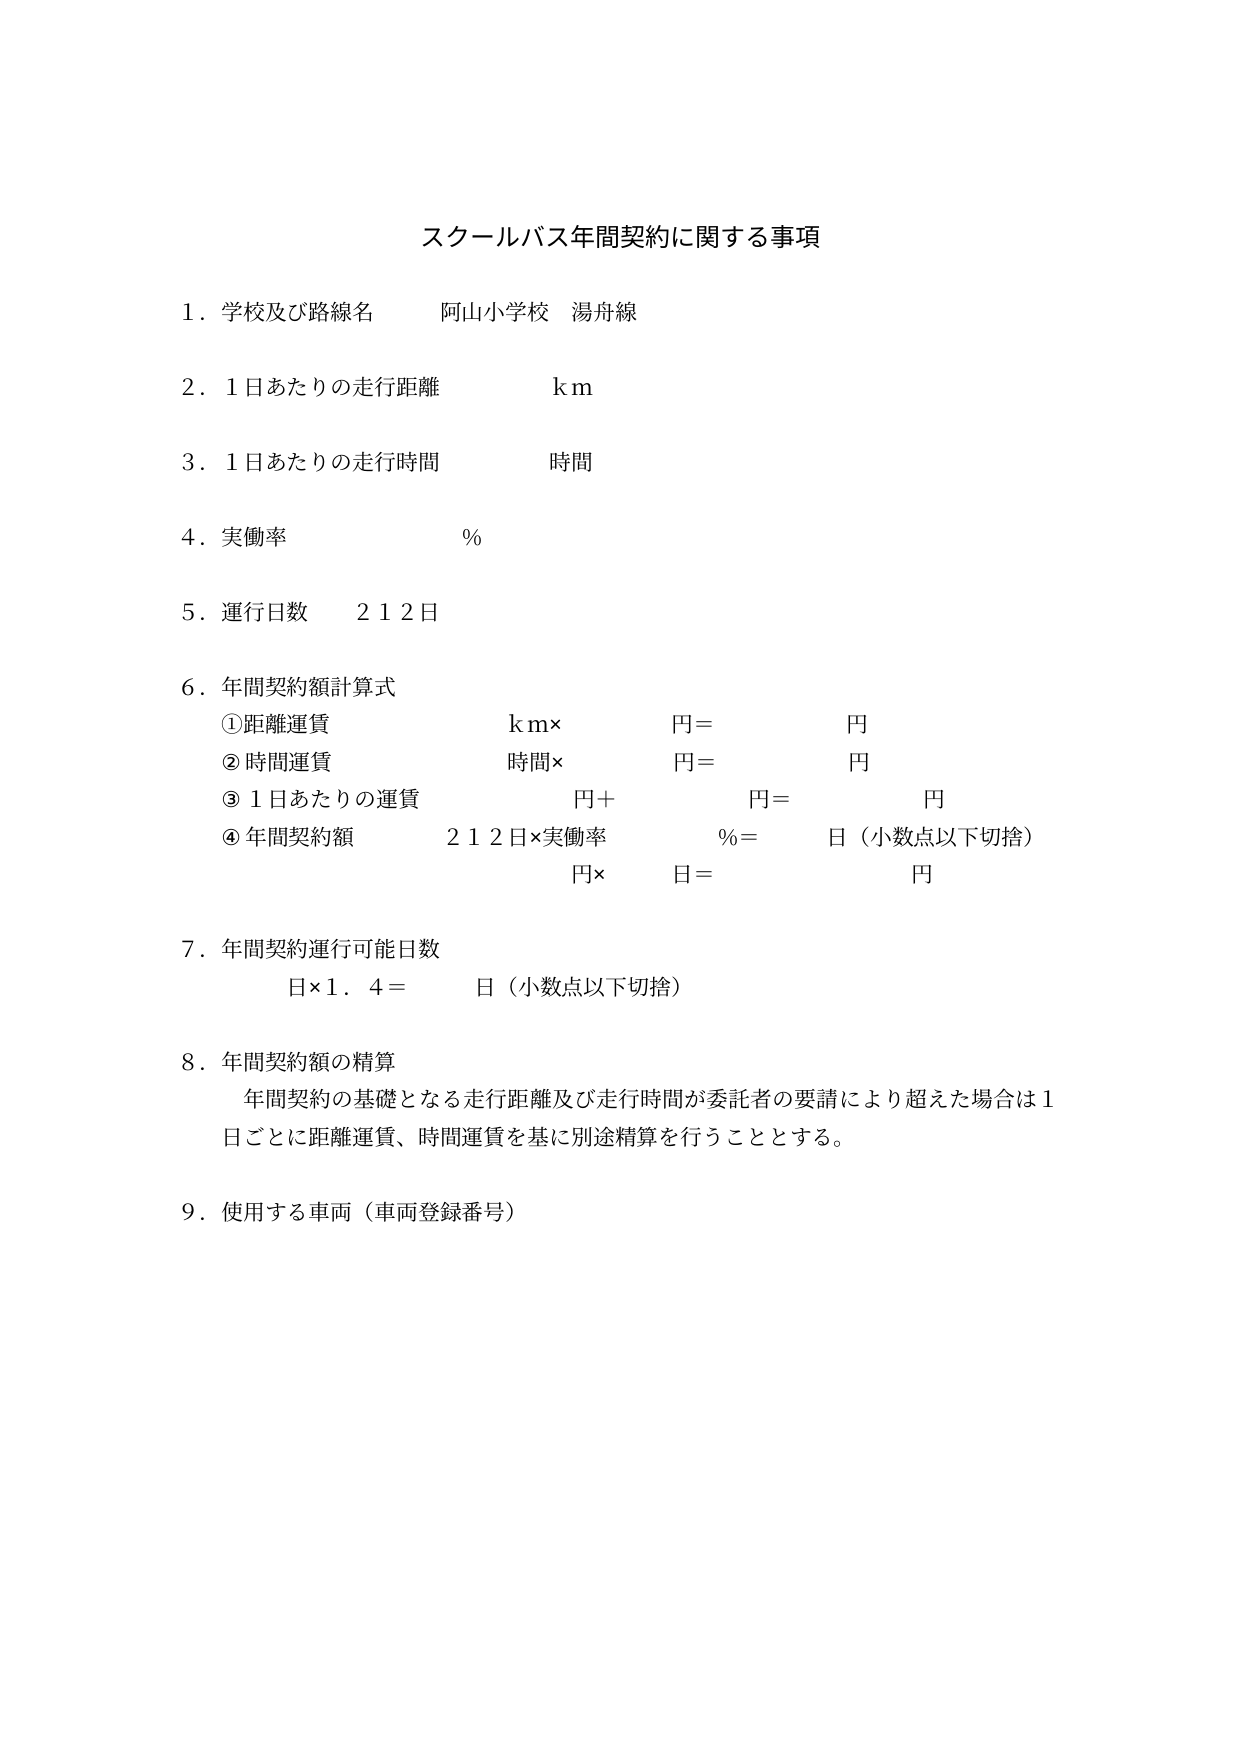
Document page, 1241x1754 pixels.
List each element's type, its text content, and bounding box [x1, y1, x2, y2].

text ２．１日あたりの走行距離 ｋｍ [177, 367, 1063, 404]
text ６．年間契約額計算式 [177, 667, 1063, 704]
text ７．年間契約運行可能日数 [177, 929, 1063, 967]
text ①距離運賃 ｋｍ× 円＝ 円 [177, 704, 1063, 742]
text ４．実働率 ％ [177, 517, 1063, 554]
text ５．運行日数 ２１２日 [177, 592, 1063, 629]
text ②時間運賃 時間× 円＝ 円 [177, 742, 1063, 779]
text 年間契約の基礎となる走行距離及び走行時間が委託者の要請により超えた場合は１日ごとに距離運賃、時間運賃を基に別途精算を行うこととする。 [221, 1079, 1063, 1154]
text １．学校及び路線名 阿山小学校 湯舟線 [177, 292, 1063, 329]
text ９．使用する車両（車両登録番号） [177, 1192, 1063, 1229]
text ８．年間契約額の精算 [177, 1042, 1063, 1079]
text ３．１日あたりの走行時間 時間 [177, 442, 1063, 479]
text 日×１．４＝ 日（小数点以下切捨） [177, 967, 1063, 1004]
text 円× 日＝ 円 [177, 854, 1063, 892]
text ④年間契約額 ２１２日×実働率 ％＝ 日（小数点以下切捨） [177, 817, 1063, 854]
text スクールバス年間契約に関する事項 [177, 217, 1063, 254]
text ③１日あたりの運賃 円＋ 円＝ 円 [177, 779, 1063, 817]
